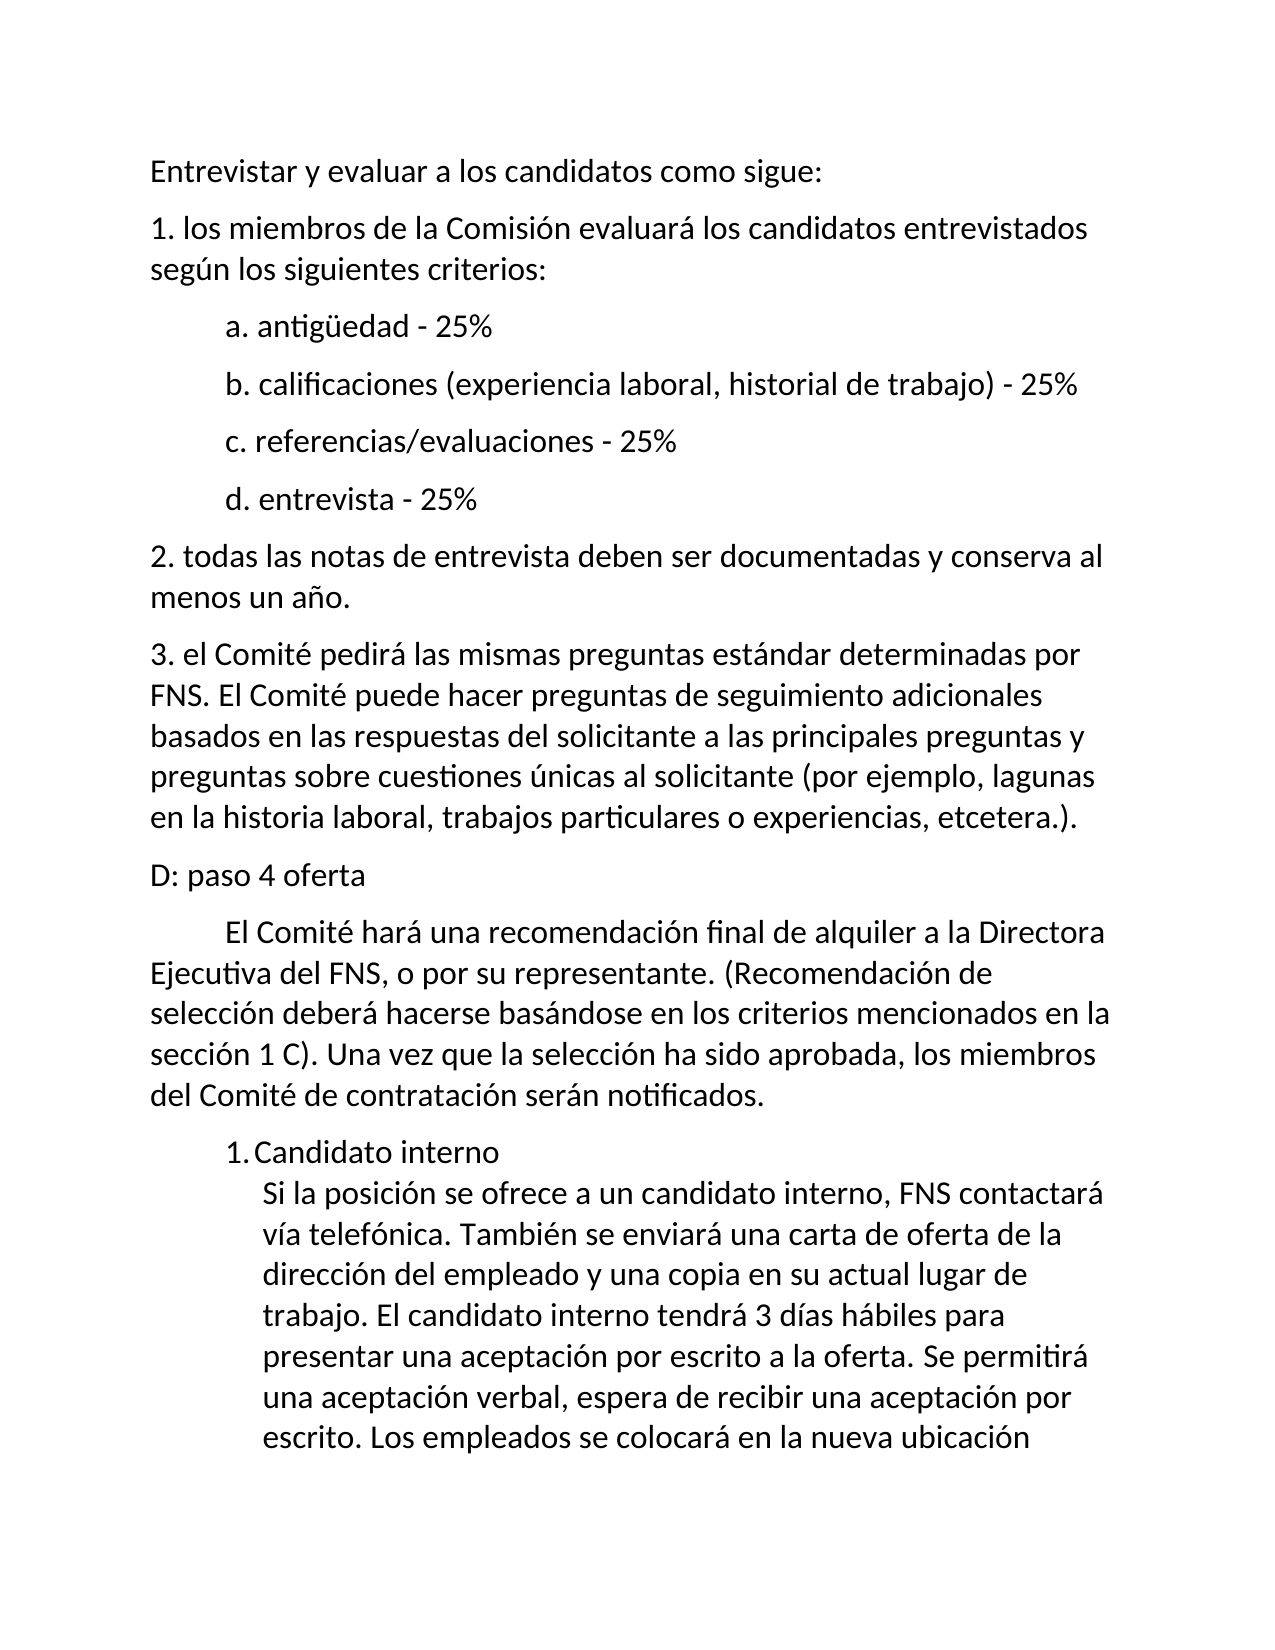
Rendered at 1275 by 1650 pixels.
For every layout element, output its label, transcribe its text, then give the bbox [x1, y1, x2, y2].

text D: paso 4 oferta [150, 853, 1125, 894]
text a. antigüedad - 25% [150, 306, 1125, 346]
text 1. los miembros de la Comisión evaluará los candidatos entrevistados según los siguientes criterios: [150, 207, 1125, 289]
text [262, 1172, 1125, 1457]
text El Comité hará una recomendación final de alquiler a la Directora Ejecutiva del FNS, o por su representante. (Recomendación de selección deberá hacerse basándose en los criterios mencionados en la sección 1 C). Una vez que la selección ha sido aprobada, los miembros del Comité de contratación serán notificados. [150, 911, 1125, 1114]
text 2. todas las notas de entrevista deben ser documentadas y conserva al menos un año. [150, 535, 1125, 617]
text Entrevistar y evaluar a los candidatos como sigue: [150, 150, 1125, 191]
text 3. el Comité pedirá las mismas preguntas estándar determinadas por FNS. El Comité puede hacer preguntas de seguimiento adicionales basados en las respuestas del solicitante a las principales preguntas y preguntas sobre cuestiones únicas al solicitante (por ejemplo, lagunas en la historia laboral, trabajos particulares o experiencias, etcetera.). [150, 633, 1125, 837]
text 1. Candidato interno [225, 1131, 1125, 1172]
text c. referencias/evaluaciones - 25% [150, 420, 1125, 461]
text b. calificaciones (experiencia laboral, historial de trabajo) - 25% [150, 363, 1125, 404]
text d. entrevista - 25% [150, 478, 1125, 518]
